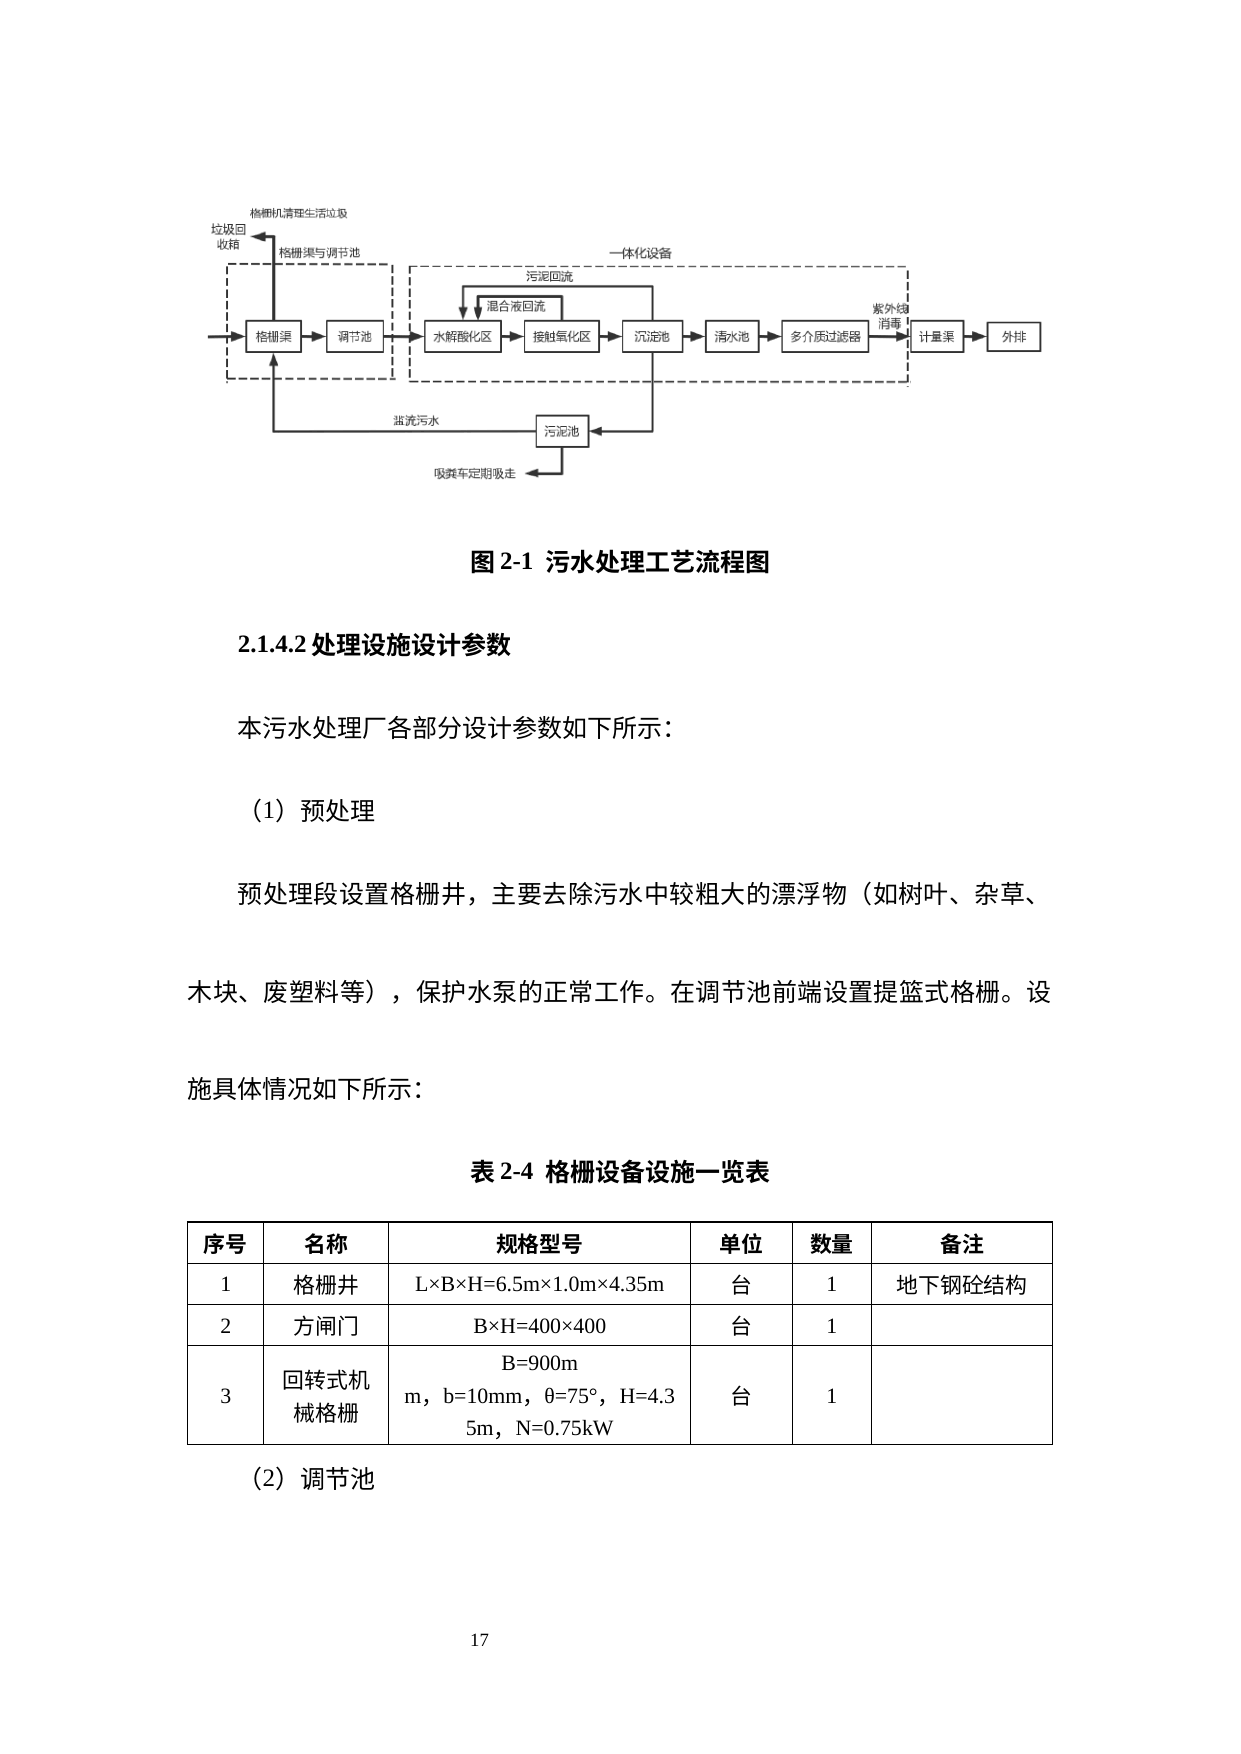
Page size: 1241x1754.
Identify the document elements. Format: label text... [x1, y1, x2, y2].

table_cell 方闸门 [264, 1305, 388, 1345]
table_cell 3 [188, 1346, 263, 1444]
table_cell 2 [188, 1305, 263, 1345]
table_cell 格栅井 [264, 1264, 388, 1304]
table_cell 1 [793, 1264, 871, 1304]
text （1）预处理 [187, 777, 1053, 842]
table_cell 台 [691, 1346, 792, 1444]
table_cell 1 [188, 1264, 263, 1304]
table_cell 1 [793, 1305, 871, 1345]
table_cell L×B×H=6.5m×1.0m×4.35m [389, 1264, 690, 1304]
text 预处理段设置格栅井，主要去除污水中较粗大的漂浮物（如树叶、杂草、木块、废塑料等），保护水泵的正常工作。在调节池前端设置提篮式格栅。设施具体情况如下所示： [187, 860, 1053, 1120]
table_cell B=900mm，b=10mm，θ=75°，H=4.35m，N=0.75kW [389, 1346, 690, 1444]
table_header 规格型号 [389, 1223, 690, 1263]
text 本污水处理厂各部分设计参数如下所示： [187, 694, 1053, 759]
table_header 名称 [264, 1223, 388, 1263]
text 表2-4 格栅设备设施一览表 [187, 1138, 1053, 1203]
table_header 单位 [691, 1223, 792, 1263]
table_header 备注 [872, 1223, 1052, 1263]
picture [187, 185, 1051, 494]
table_cell [872, 1346, 1052, 1444]
table_cell B×H=400×400 [389, 1305, 690, 1345]
table_cell 台 [691, 1305, 792, 1345]
text 2.1.4.2处理设施设计参数 [187, 611, 1053, 676]
table_cell 1 [793, 1346, 871, 1444]
table_cell 台 [691, 1264, 792, 1304]
table_cell [872, 1305, 1052, 1345]
table_cell 地下钢砼结构 [872, 1264, 1052, 1304]
table_header 数量 [793, 1223, 871, 1263]
table_header 序号 [188, 1223, 263, 1263]
table_cell 回转式机械格栅 [264, 1346, 388, 1444]
text 图2-1 污水处理工艺流程图 [187, 528, 1053, 593]
list 调节池 [187, 1445, 1053, 1510]
